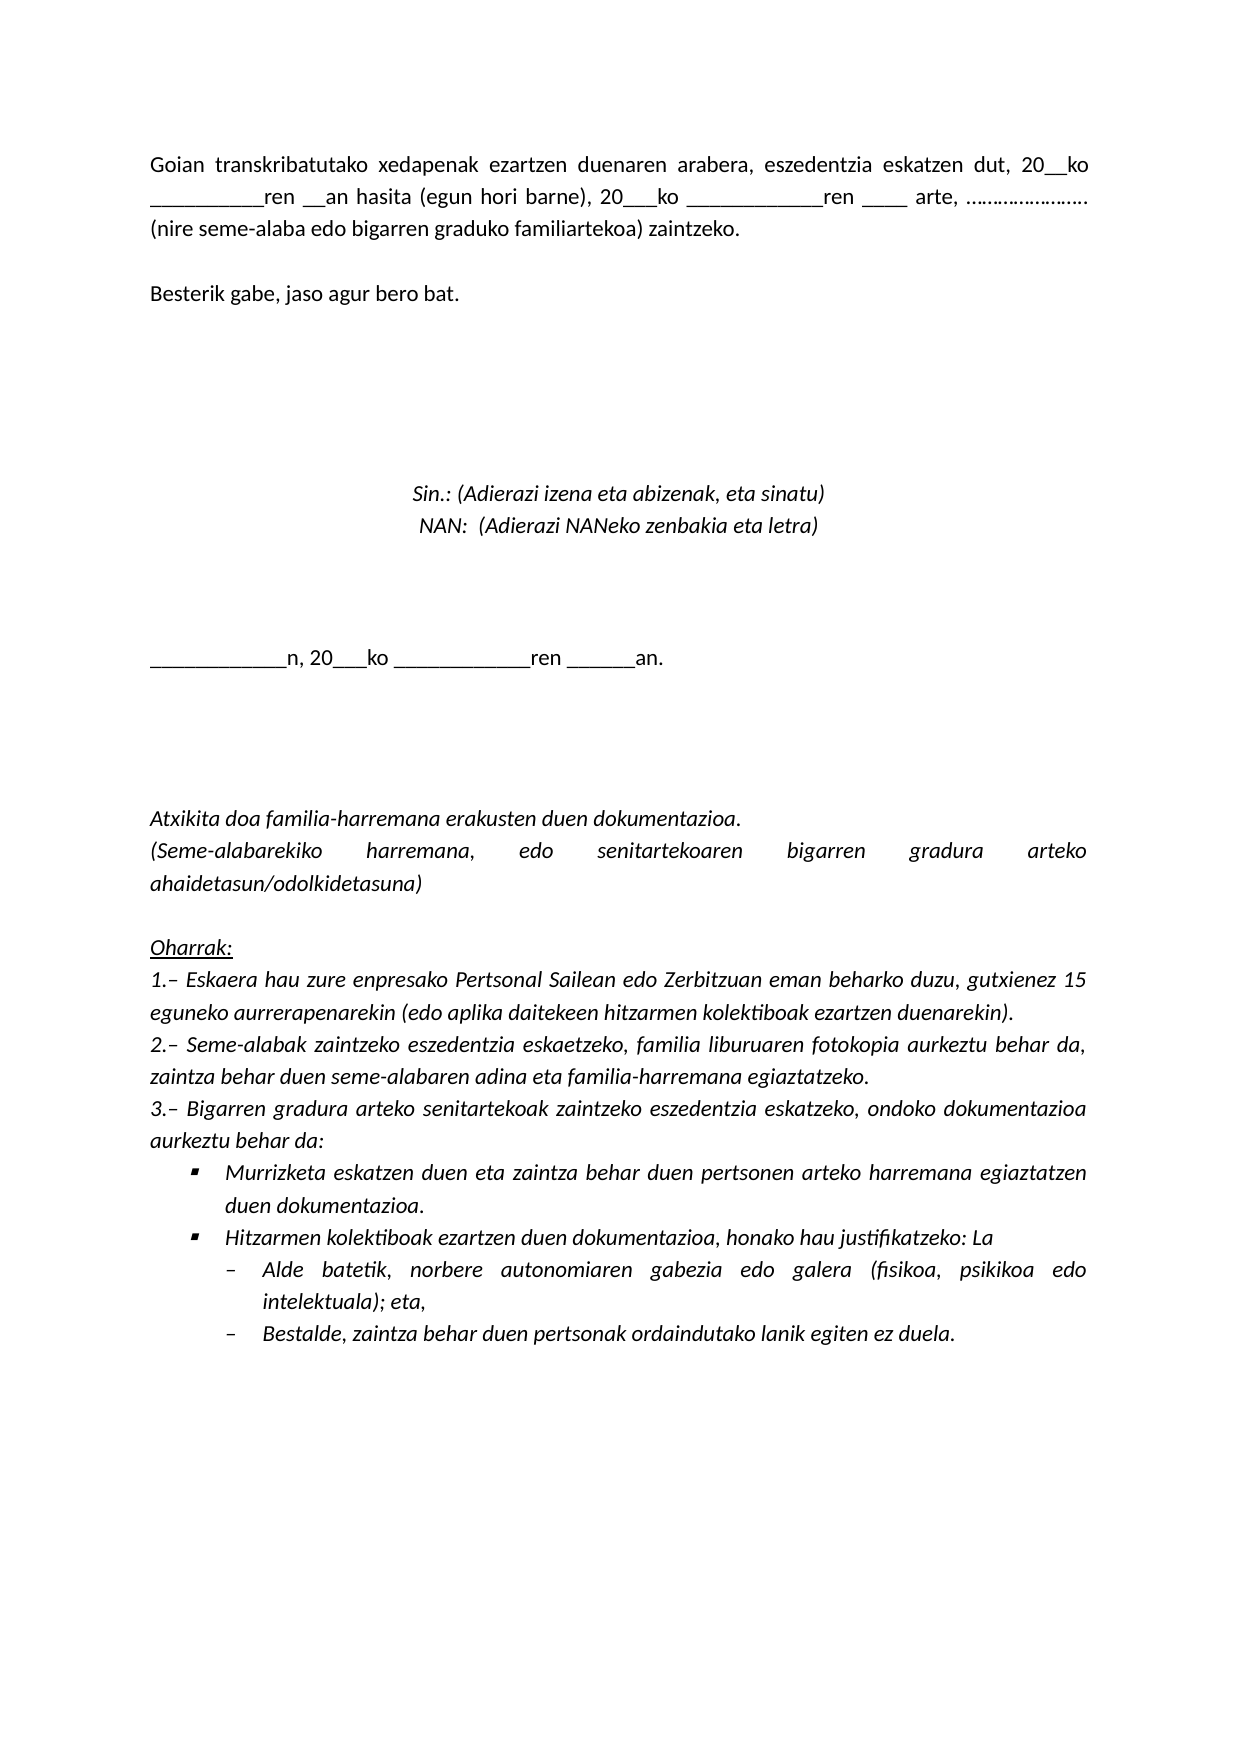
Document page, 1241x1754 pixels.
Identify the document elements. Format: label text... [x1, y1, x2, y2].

list Bestalde, zaintza behar duen pertsonak ordaindutako lanik egiten ez duela. [225, 1319, 1090, 1347]
list Hitzarmen kolektiboak ezartzen duen dokumentazioa, honako hau justifikatzeko: La [187, 1223, 1090, 1251]
text 2.– Seme-alabak zaintzeko eszedentzia eskaetzeko, familia liburuaren fotokopia aurkeztu behar da, zaintza behar duen seme-alabaren adina eta familia-harremana egiaztatzeko. [150, 1030, 1090, 1090]
text Atxikita doa familia-harremana erakusten duen dokumentazioa. [150, 804, 1090, 832]
text (Seme-alabarekiko harremana, edo senitartekoaren bigarren gradura arteko ahaidetasun/odolkidetasuna) [150, 837, 1090, 897]
text Besterik gabe, jaso agur bero bat. [150, 279, 1090, 307]
text 3.– Bigarren gradura arteko senitartekoak zaintzeko eszedentzia eskatzeko, ondoko dokumentazioa aurkeztu behar da: [150, 1094, 1090, 1154]
list Alde batetik, norbere autonomiaren gabezia edo galera (fisikoa, psikikoa edo intelektuala); eta, [225, 1255, 1090, 1315]
list Murrizketa eskatzen duen eta zaintza behar duen pertsonen arteko harremana egiaztatzen duen dokumentazioa. [187, 1158, 1090, 1219]
text Goian transkribatutako xedapenak ezartzen duenaren arabera, eszedentzia eskatzen dut, 20__ko __________ren __an hasita (egun hori barne), 20___ko ____________ren ____ arte, ………………….. (nire seme-alaba edo bigarren graduko familiartekoa) zaintzeko. [150, 150, 1090, 242]
text Sin.: (Adierazi izena eta abizenak, eta sinatu) [150, 479, 1090, 507]
text ____________n, 20___ko ____________ren ______an. [150, 643, 1090, 672]
text 1.– Eskaera hau zure enpresako Pertsonal Sailean edo Zerbitzuan eman beharko duzu, gutxienez 15 eguneko aurrerapenarekin (edo aplika daitekeen hitzarmen kolektiboak ezartzen duenarekin). [150, 965, 1090, 1026]
text Oharrak: [150, 933, 1090, 961]
text NAN: (Adierazi NANeko zenbakia eta letra) [150, 511, 1090, 539]
